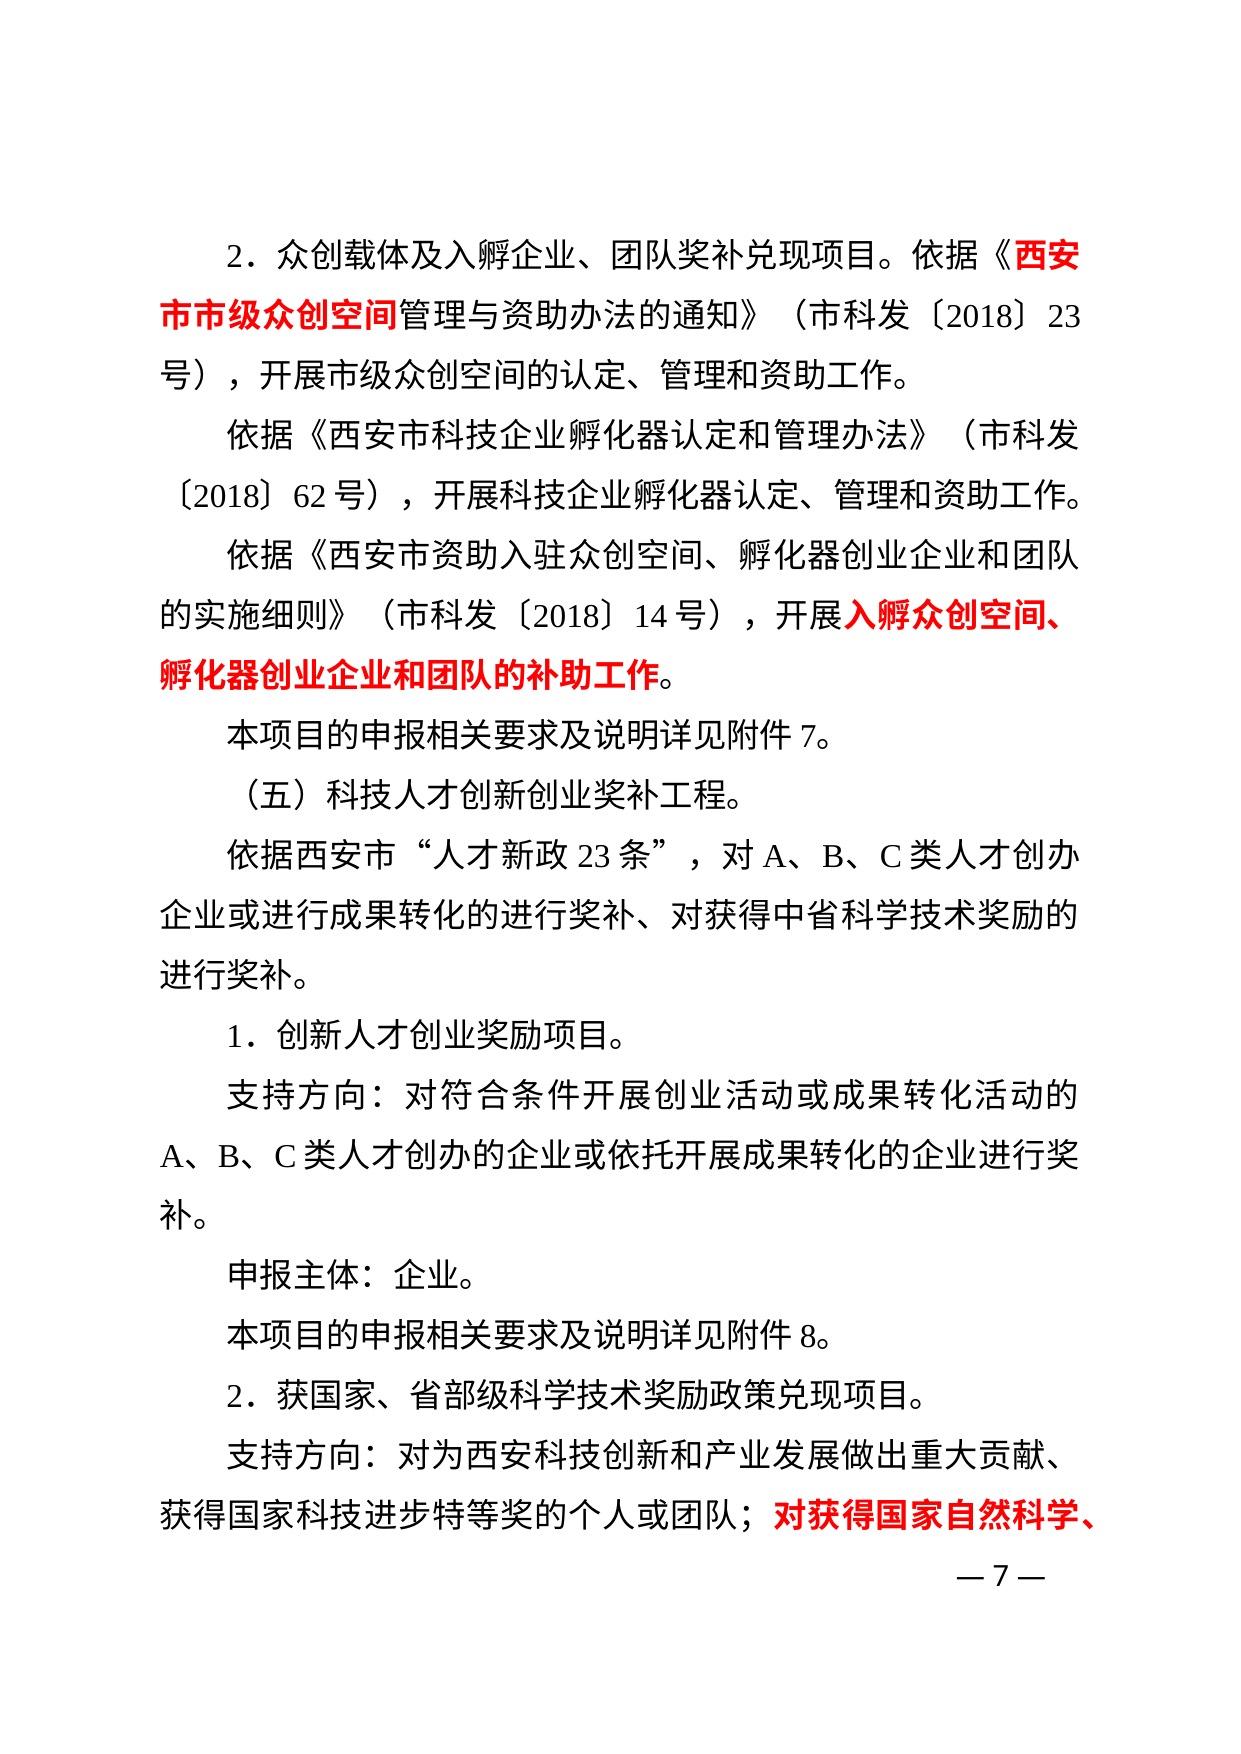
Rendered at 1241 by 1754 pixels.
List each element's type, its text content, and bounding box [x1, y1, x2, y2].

text 本项目的申报相关要求及说明详见附件8。 [159, 1299, 1081, 1359]
text 支持方向：对符合条件开展创业活动或成果转化活动的A、B、C类人才创办的企业或依托开展成果转化的企业进行奖补。 [159, 1059, 1081, 1239]
text 本项目的申报相关要求及说明详见附件7。 [159, 699, 1081, 759]
text （五）科技人才创新创业奖补工程。 [159, 759, 1081, 819]
text 1．创新人才创业奖励项目。 [159, 999, 1081, 1059]
text 申报主体：企业。 [159, 1239, 1081, 1299]
text 2．获国家、省部级科学技术奖励政策兑现项目。 [159, 1359, 1081, 1419]
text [159, 1419, 1081, 1539]
text 2．众创载体及入孵企业、团队奖补兑现项目。依据《西安市市级众创空间管理与资助办法的通知》（市科发〔2018〕23号），开展市级众创空间的认定、管理和资助工作。 [159, 219, 1081, 399]
text 依据《西安市科技企业孵化器认定和管理办法》（市科发〔2018〕62号），开展科技企业孵化器认定、管理和资助工作。 [159, 399, 1081, 519]
text 依据西安市“人才新政23条”，对A、B、C类人才创办企业或进行成果转化的进行奖补、对获得中省科学技术奖励的进行奖补。 [159, 819, 1081, 999]
text 依据《西安市资助入驻众创空间、孵化器创业企业和团队的实施细则》（市科发〔2018〕14号），开展入孵众创空间、孵化器创业企业和团队的补助工作。 [159, 519, 1081, 699]
